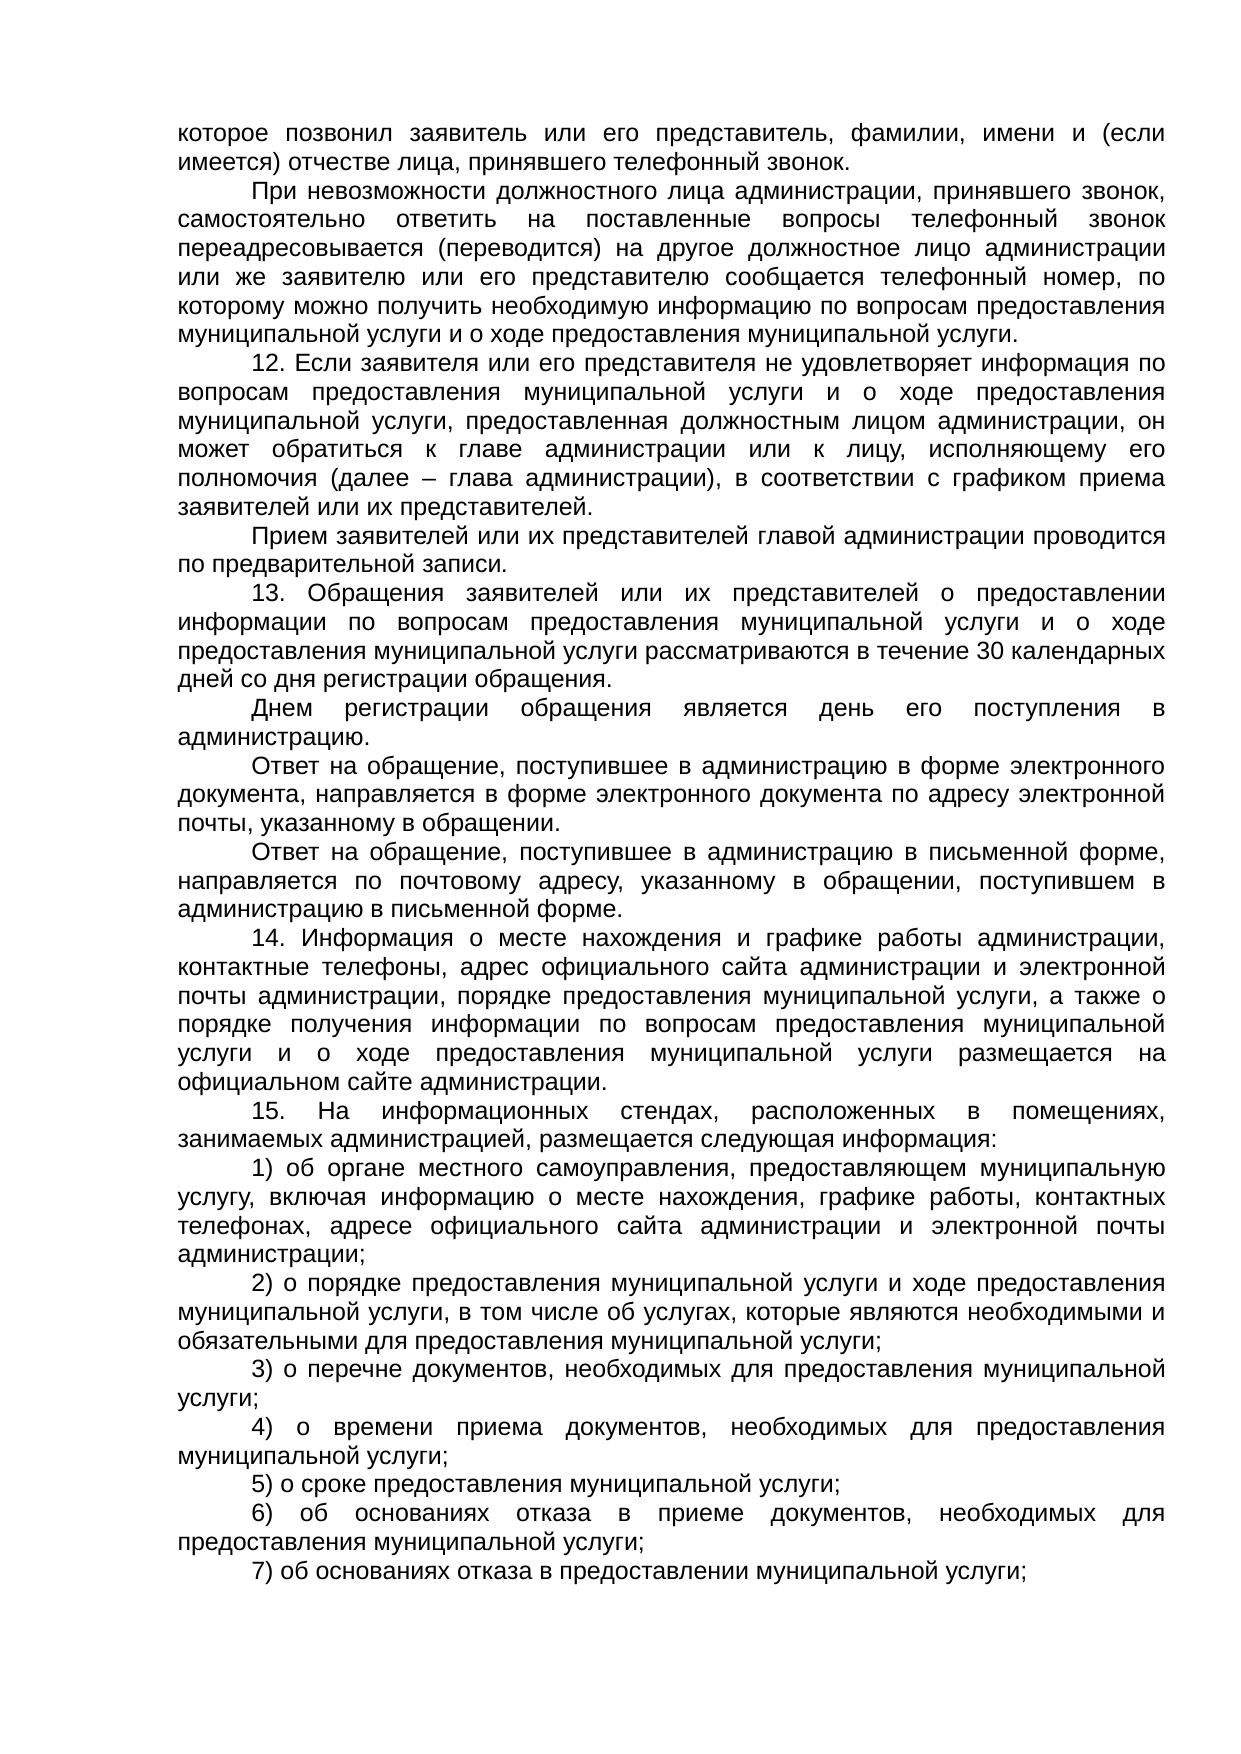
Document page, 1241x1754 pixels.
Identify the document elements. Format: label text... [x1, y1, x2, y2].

text Ответ на обращение, поступившее в администрацию в письменной форме, направляется по почтовому адресу, указанному в обращении, поступившем в администрацию в письменной форме. [177, 837, 1167, 923]
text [177, 118, 1167, 176]
text Днем регистрации обращения является день его поступления в администрацию. [177, 693, 1167, 751]
text 1) об органе местного самоуправления, предоставляющем муниципальную услугу, включая информацию о месте нахождения, графике работы, контактных телефонах, адресе официального сайта администрации и электронной почты администрации; [177, 1153, 1167, 1268]
text 5) о сроке предоставления муниципальной услуги; [177, 1469, 1167, 1498]
text 6) об основаниях отказа в приеме документов, необходимых для предоставления муниципальной услуги; [177, 1498, 1167, 1556]
text 12. Если заявителя или его представителя не удовлетворяет информация по вопросам предоставления муниципальной услуги и о ходе предоставления муниципальной услуги, предоставленная должностным лицом администрации, он может обратиться к главе администрации или к лицу, исполняющему его полномочия (далее – глава администрации), в соответствии с графиком приема заявителей или их представителей. [177, 348, 1167, 521]
text 2) о порядке предоставления муниципальной услуги и ходе предоставления муниципальной услуги, в том числе об услугах, которые являются необходимыми и обязательными для предоставления муниципальной услуги; [177, 1268, 1167, 1354]
text 15. На информационных стендах, расположенных в помещениях, занимаемых администрацией, размещается следующая информация: [177, 1096, 1167, 1153]
text Прием заявителей или их представителей главой администрации проводится по предварительной записи. [177, 521, 1167, 578]
text 3) о перечне документов, необходимых для предоставления муниципальной услуги; [177, 1354, 1167, 1412]
text При невозможности должностного лица администрации, принявшего звонок, самостоятельно ответить на поставленные вопросы телефонный звонок переадресовывается (переводится) на другое должностное лицо администрации или же заявителю или его представителю сообщается телефонный номер, по которому можно получить необходимую информацию по вопросам предоставления муниципальной услуги и о ходе предоставления муниципальной услуги. [177, 176, 1167, 348]
text Ответ на обращение, поступившее в администрацию в форме электронного документа, направляется в форме электронного документа по адресу электронной почты, указанному в обращении. [177, 751, 1167, 837]
text 14. Информация о месте нахождения и графике работы администрации, контактные телефоны, адрес официального сайта администрации и электронной почты администрации, порядке предоставления муниципальной услуги, а также о порядке получения информации по вопросам предоставления муниципальной услуги и о ходе предоставления муниципальной услуги размещается на официальном сайте администрации. [177, 923, 1167, 1096]
text 13. Обращения заявителей или их представителей о предоставлении информации по вопросам предоставления муниципальной услуги и о ходе предоставления муниципальной услуги рассматриваются в течение 30 календарных дней со дня регистрации обращения. [177, 578, 1167, 693]
text 4) о времени приема документов, необходимых для предоставления муниципальной услуги; [177, 1412, 1167, 1469]
text 7) об основаниях отказа в предоставлении муниципальной услуги; [177, 1556, 1167, 1584]
